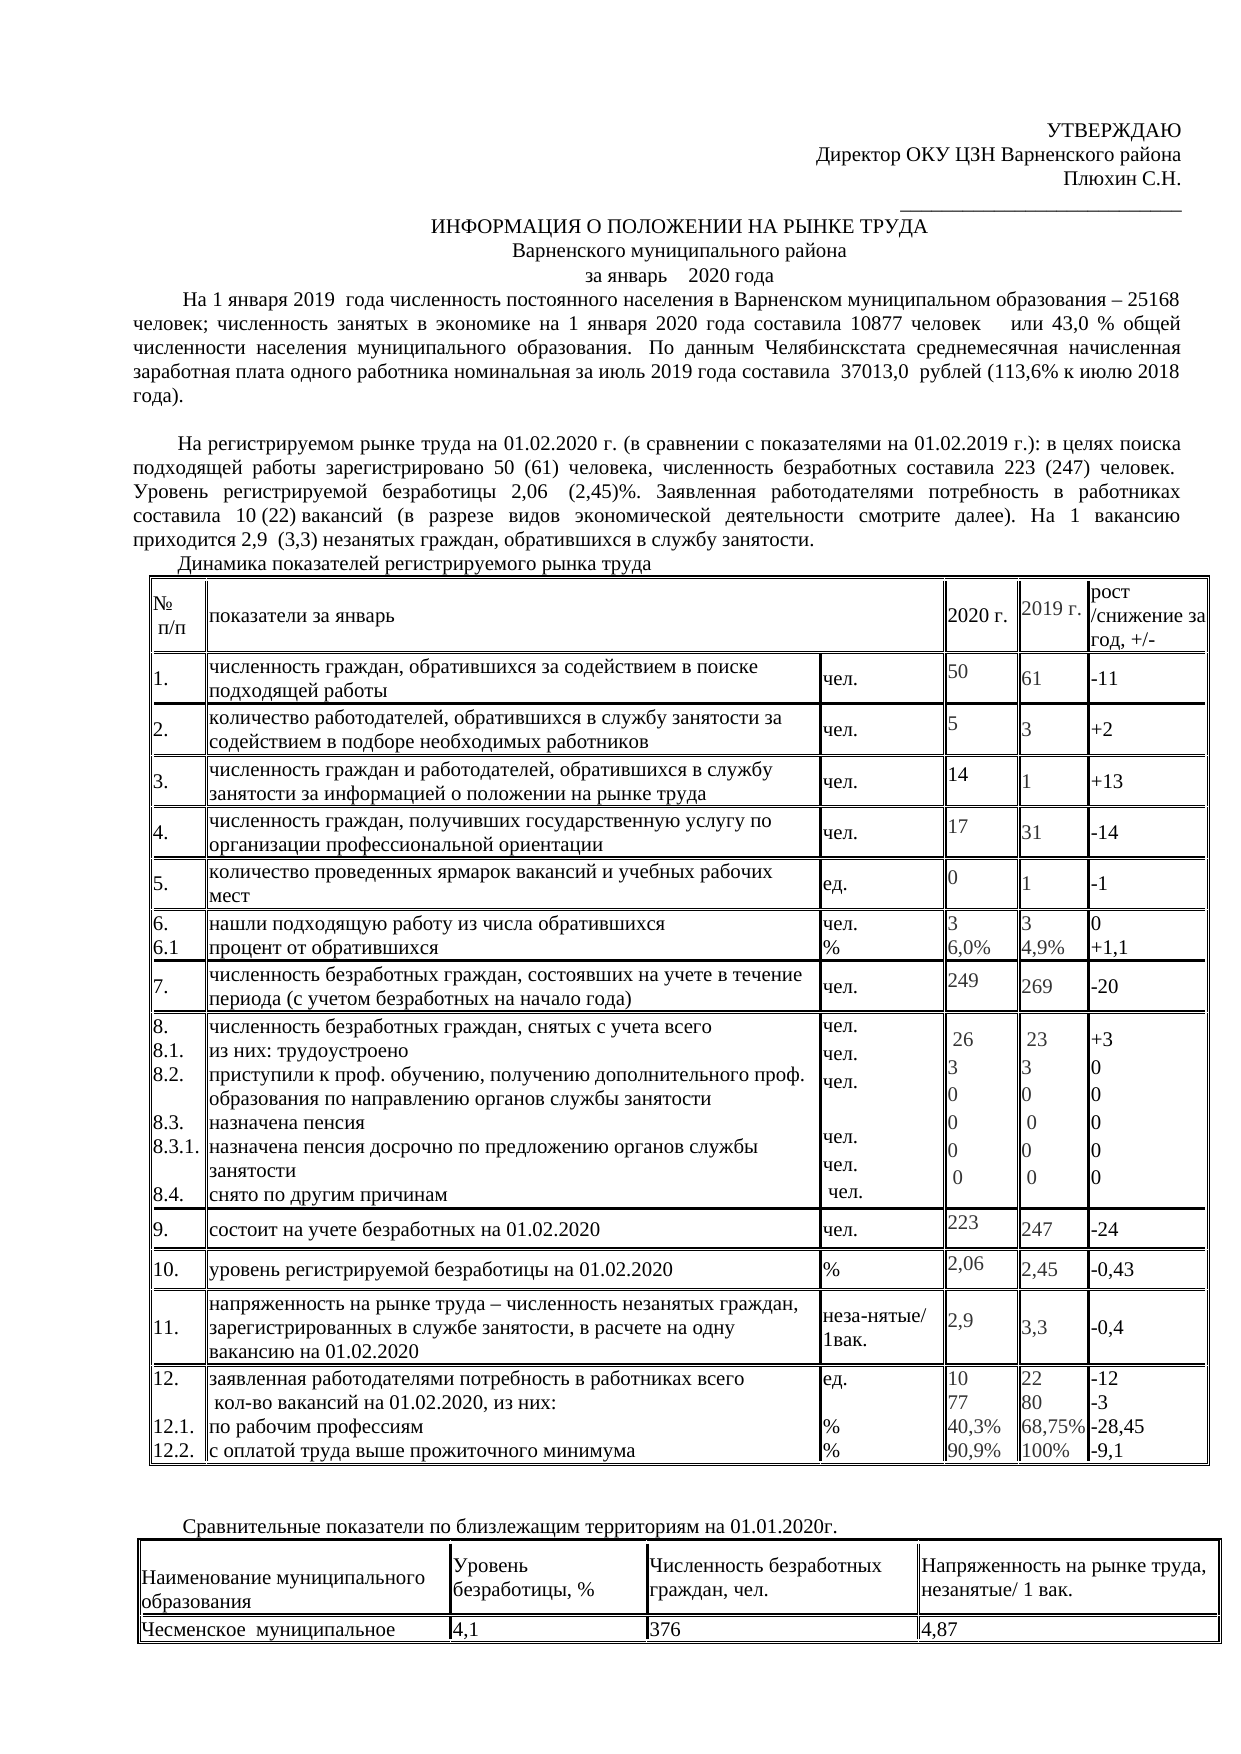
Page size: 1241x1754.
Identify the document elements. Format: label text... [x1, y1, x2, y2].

table_header Напряженность на рынке труда, незанятые/ 1 вак. [919, 1541, 1218, 1613]
table_cell 4,87 [919, 1613, 1219, 1641]
table_cell +2 [1090, 702, 1207, 753]
table_cell -24 [1090, 1207, 1207, 1247]
table_cell численность безработных граждан, снятых с учета всего из них: трудоустроено приступили к проф. обучению, получению дополнительного проф. образования по направлению органов службы занятости назначена пенсия назначена пенсия досрочно по предложению органов службы занятости снято по другим причинам [208, 1014, 819, 1207]
text Динамика показателей регистрируемого рынка труда [177, 551, 1181, 575]
table_cell чел. [822, 654, 943, 702]
table_cell 50 [947, 654, 1017, 702]
table_cell 3 6,0% [947, 911, 1017, 959]
table_cell -11 [1088, 651, 1208, 702]
table_cell количество работодателей, обратившихся в службу занятости за содействием в подборе необходимых работников [208, 705, 819, 753]
table_header рост /снижение за год, +/- [1088, 579, 1207, 651]
table_cell чел. [822, 757, 943, 805]
table_cell численность безработных граждан, состоявших на учете в течение периода (с учетом безработных на начало года) [208, 962, 819, 1010]
table_cell 61 [1021, 654, 1087, 702]
table_cell 249 [947, 962, 1017, 1010]
text Варненского муниципального района [177, 238, 1181, 262]
table_cell 4. [150, 805, 207, 856]
table_cell 23 3 0 0 0 0 [1021, 1014, 1087, 1207]
table_cell % [822, 1251, 943, 1288]
table_cell -0,43 [1090, 1247, 1207, 1288]
table_cell -14 [1088, 805, 1208, 856]
table_cell 12. 12.1. 12.2. [152, 1363, 207, 1462]
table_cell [141, 1613, 450, 1641]
table_cell напряженность на рынке труда – численность незанятых граждан, зарегистрированных в службе занятости, в расчете на одну вакансию на 01.02.2020 [208, 1291, 819, 1363]
table_cell 14 [947, 757, 1017, 805]
table_cell 223 [947, 1210, 1017, 1247]
table_cell чел. чел. чел. чел. чел. чел. [822, 1014, 943, 1207]
table_cell уровень регистрируемой безработицы на 01.02.2020 [208, 1251, 819, 1288]
table_cell 10. [152, 1247, 205, 1288]
table_cell численность граждан, получивших государственную услугу по организации профессиональной ориентации [208, 808, 819, 856]
text ИНФОРМАЦИЯ О ПОЛОЖЕНИИ НА РЫНКЕ ТРУДА [177, 214, 1181, 238]
table_cell чел. % [822, 911, 943, 959]
text УТВЕРЖДАЮ [177, 118, 1181, 142]
table_cell 3 4,9% [1021, 911, 1087, 959]
table_cell 10 77 40,3% 90,9% [945, 1363, 1019, 1462]
table_cell -20 [1090, 959, 1207, 1010]
text за январь 2020 года [133, 262, 1181, 287]
table_cell 269 [1021, 962, 1087, 1010]
text ___________________________ [177, 190, 1181, 214]
table_cell чел. [822, 808, 943, 856]
table_cell неза-нятые/1вак. [822, 1291, 943, 1363]
table_cell 2,9 [947, 1291, 1017, 1363]
table_cell 247 [1021, 1210, 1087, 1247]
table_cell 5. [152, 856, 205, 907]
text Сравнительные показатели по близлежащим территориям на 01.01.2020г. [177, 1514, 1181, 1538]
table_cell нашли подходящую работу из числа обратившихся процент от обратившихся [208, 911, 819, 959]
table_cell 1. [150, 651, 207, 702]
table_cell +13 [1090, 754, 1207, 805]
text Плюхин С.Н. [177, 166, 1181, 190]
table_cell ед. % % [820, 1363, 945, 1462]
table_cell чел. [822, 705, 943, 753]
table_header Уровень безработицы, % [450, 1540, 647, 1613]
table_header показатели за январь [207, 577, 945, 651]
table_cell 2,45 [1021, 1251, 1087, 1288]
table_header № п/п [152, 579, 207, 651]
table_cell 17 [947, 808, 1017, 856]
table_header Численность безработных граждан, чел. [647, 1541, 919, 1613]
text Директор ОКУ ЦЗН Варненского района [177, 142, 1181, 166]
table_cell 11. [150, 1288, 207, 1363]
text На 1 января 2019 года численность постоянного населения в Варненском муниципальном образования – 25168 человек; численность занятых в экономике на 1 января 2020 года составила 10877 человек или 43,0 % общей численности населения муниципального образования. По данным Челябинскстата среднемесячная начисленная заработная плата одного работника номинальная за июль 2019 года составила 37013,0 рублей (113,6% к июлю 2018 года). [133, 287, 1181, 407]
table_cell 8. 8.1. 8.2. 8.3. 8.3.1. 8.4. [152, 1010, 205, 1207]
table_cell заявленная работодателями потребность в работниках всего кол-во вакансий на 01.02.2020, из них: по рабочим профессиям с оплатой труда выше прожиточного минимума [207, 1367, 820, 1462]
table_cell 3. [152, 754, 205, 805]
table_cell 9. [152, 1207, 205, 1247]
table_header Наименование муниципального образования [141, 1541, 450, 1613]
table_cell 376 [647, 1617, 919, 1641]
table_cell 1 [1021, 860, 1087, 907]
table_cell 2. [152, 702, 205, 753]
table_cell 26 3 0 0 0 0 [947, 1014, 1017, 1207]
table_cell 31 [1021, 808, 1087, 856]
table_cell 1 [1021, 757, 1087, 805]
table_cell 3,3 [1021, 1291, 1087, 1363]
table_cell 2,06 [947, 1251, 1017, 1288]
table_cell состоит на учете безработных на 01.02.2020 [208, 1210, 819, 1247]
table_cell -1 [1090, 856, 1207, 907]
table_cell 4,1 [450, 1617, 647, 1641]
table_header 2020 г. [945, 577, 1019, 651]
table_cell 7. [152, 959, 205, 1010]
table_cell 22 80 68,75% 100% [1019, 1367, 1088, 1462]
table_header 2019 г. [1019, 579, 1088, 651]
table_cell численность граждан и работодателей, обратившихся в службу занятости за информацией о положении на рынке труда [208, 757, 819, 805]
table_cell 6. 6.1 [152, 908, 205, 959]
table_cell ед. [822, 860, 943, 907]
table_cell -0,4 [1088, 1288, 1208, 1363]
table_cell чел. [822, 962, 943, 1010]
table_cell 0 +1,1 [1090, 908, 1207, 959]
table_cell численность граждан, обратившихся за содействием в поиске подходящей работы [208, 654, 819, 702]
table_cell 5 [947, 705, 1017, 753]
text На регистрируемом рынке труда на 01.02.2020 г. (в сравнении с показателями на 01.02.2019 г.): в целях поиска подходящей работы зарегистрировано 50 (61) человека, численность безработных составила 223 (247) человек. Уровень регистрируемой безработицы 2,06 (2,45)%. Заявленная работодателями потребность в работниках составила 10 (22) вакансий (в разрезе видов экономической деятельности смотрите далее). На 1 вакансию приходится 2,9 (3,3) незанятых граждан, обратившихся в службу занятости. [133, 431, 1181, 551]
table_cell 0 [947, 860, 1017, 907]
table_cell 3 [1021, 705, 1087, 753]
table_cell чел. [822, 1210, 943, 1247]
table_cell +3 0 0 0 0 0 [1090, 1010, 1207, 1207]
table_cell -12 -3 -28,45 -9,1 [1088, 1363, 1207, 1462]
table_cell количество проведенных ярмарок вакансий и учебных рабочих мест [208, 860, 819, 907]
